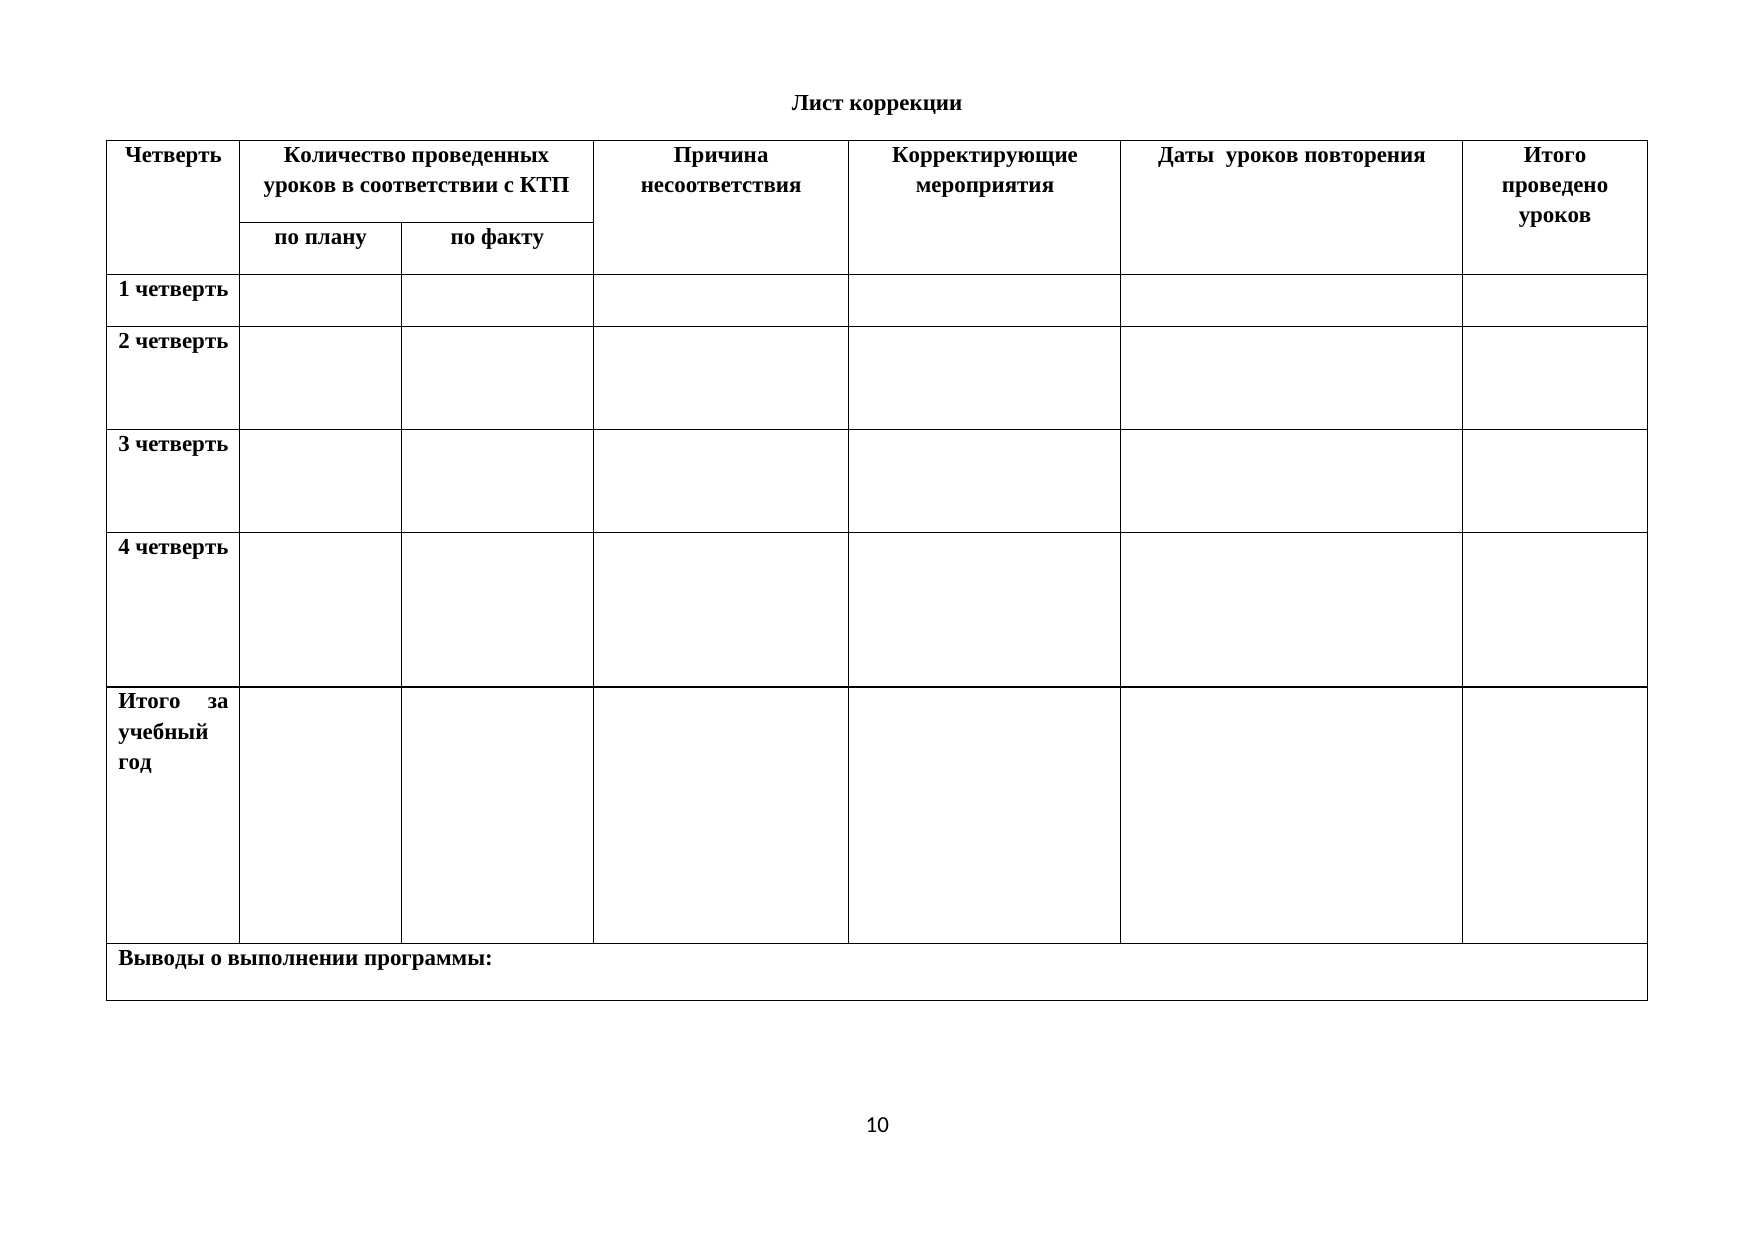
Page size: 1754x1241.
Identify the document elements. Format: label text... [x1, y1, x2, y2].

table_cell 4 четверть [107, 533, 239, 686]
table_cell [402, 688, 593, 943]
table_cell [240, 688, 401, 943]
table_cell [1121, 275, 1462, 326]
table_cell [402, 533, 593, 686]
table_cell [849, 688, 1120, 943]
table_cell [1121, 688, 1462, 943]
table_header Корректирующие мероприятия [849, 141, 1120, 274]
table_cell [1121, 533, 1462, 686]
table_cell [594, 327, 848, 429]
table_header Причина несоответствия [594, 141, 848, 274]
table_cell Выводы о выполнении программы: [107, 944, 1647, 999]
table_cell [594, 688, 848, 943]
table_cell [1463, 430, 1647, 532]
table_cell [1121, 327, 1462, 429]
table_cell по плану [240, 223, 401, 274]
table_cell [849, 327, 1120, 429]
table_cell [240, 275, 401, 326]
table_cell по факту [402, 223, 593, 274]
table_cell [1121, 430, 1462, 532]
table_header Четверть [107, 141, 239, 274]
text Лист коррекции [118, 88, 1636, 115]
table_cell [594, 533, 848, 686]
table_cell [849, 275, 1120, 326]
table_cell [402, 275, 593, 326]
table_cell 1 четверть [107, 275, 239, 326]
table_cell [594, 275, 848, 326]
table_cell [1463, 275, 1647, 326]
table_cell Итого за учебный год [107, 688, 239, 943]
table_cell [402, 327, 593, 429]
table_header Количество проведенных уроков в соответствии с КТП [240, 141, 593, 222]
table_header Итого проведено уроков [1463, 141, 1647, 274]
table_cell [1463, 327, 1647, 429]
table_cell [402, 430, 593, 532]
table_cell [240, 533, 401, 686]
table_cell [1463, 533, 1647, 686]
table_cell [240, 430, 401, 532]
table_cell 2 четверть [107, 327, 239, 429]
table_cell [594, 430, 848, 532]
table_cell [1463, 688, 1647, 943]
table_cell [849, 533, 1120, 686]
table_cell [240, 327, 401, 429]
table_cell [849, 430, 1120, 532]
table_cell 3 четверть [107, 430, 239, 532]
table_header Даты уроков повторения [1121, 141, 1462, 274]
